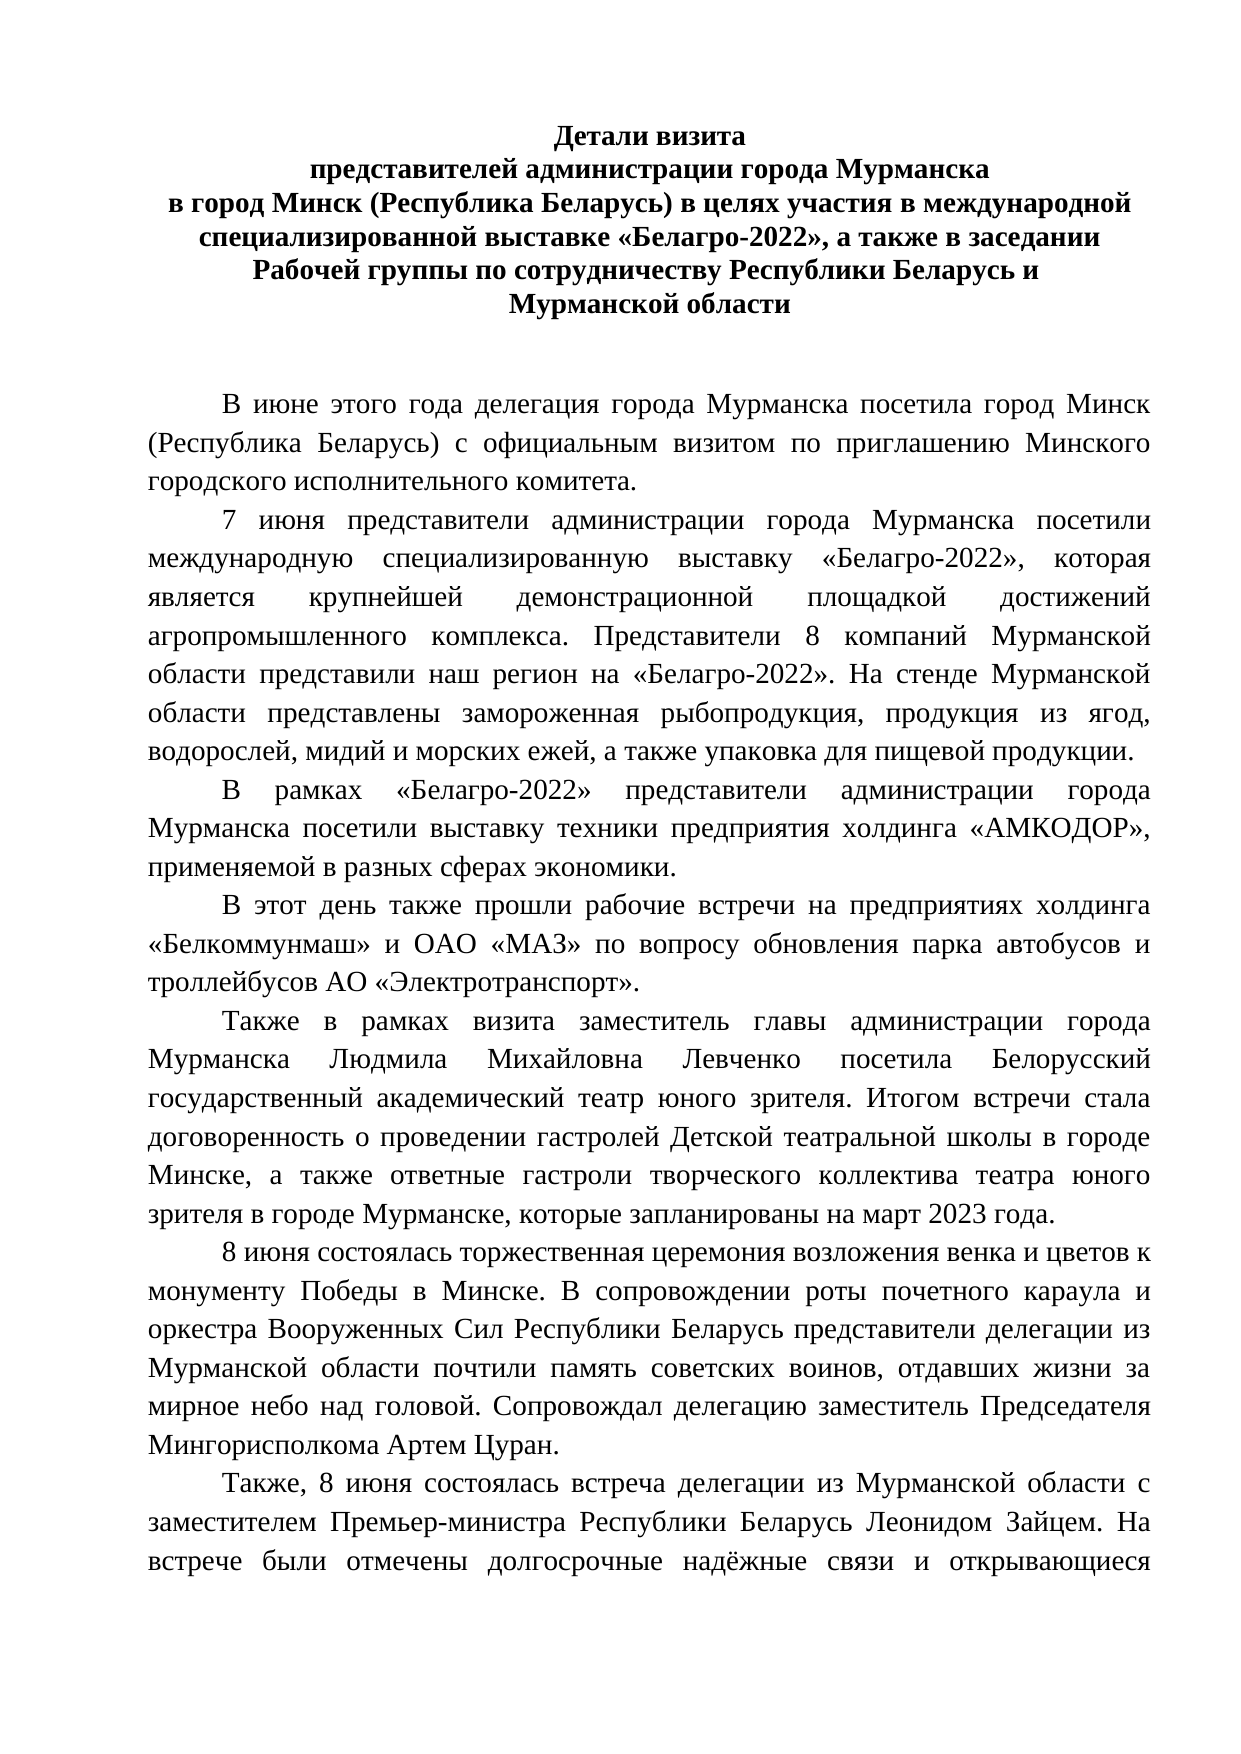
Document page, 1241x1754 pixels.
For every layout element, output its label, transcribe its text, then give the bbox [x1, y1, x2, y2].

text В этот день также прошли рабочие встречи на предприятиях холдинга «Белкоммунмаш» и ОАО «МАЗ» по вопросу обновления парка автобусов и троллейбусов АО «Электротранспорт». [148, 887, 1152, 998]
text В рамках «Белагро-2022» представители администрации города Мурманска посетили выставку техники предприятия холдинга «АМКОДОР», применяемой в разных сферах экономики. [148, 772, 1152, 882]
text 7 июня представители администрации города Мурманска посетили международную специализированную выставку «Белагро-2022», которая является крупнейшей демонстрационной площадкой достижений агропромышленного комплекса. Представители 8 компаний Мурманской области представили наш регион на «Белагро-2022». На стенде Мурманской области представлены замороженная рыбопродукция, продукция из ягод, водорослей, мидий и морских ежей, а также упаковка для пищевой продукции. [148, 502, 1152, 767]
text в город Минск (Республика Беларусь) в целях участия в международной специализированной выставке «Белагро-2022», а также в заседании Рабочей группы по сотрудничеству Республики Беларусь и Мурманской области [148, 185, 1152, 319]
text представителей администрации города Мурманска [148, 152, 1152, 185]
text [148, 1466, 1152, 1576]
text Также в рамках визита заместитель главы администрации города Мурманска Людмила Михайловна Левченко посетила Белорусский государственный академический театр юного зрителя. Итогом встречи стала договоренность о проведении гастролей Детской театральной школы в городе Минске, а также ответные гастроли творческого коллектива театра юного зрителя в городе Мурманске, которые запланированы на март 2023 года. [148, 1003, 1152, 1229]
text В июне этого года делегация города Мурманска посетила город Минск (Республика Беларусь) с официальным визитом по приглашению Минского городского исполнительного комитета. [148, 386, 1152, 497]
text Детали визита [148, 118, 1152, 152]
text 8 июня состоялась торжественная церемония возложения венка и цветов к монументу Победы в Минске. В сопровождении роты почетного караула и оркестра Вооруженных Сил Республики Беларусь представители делегации из Мурманской области почтили память советских воинов, отдавших жизни за мирное небо над головой. Сопровождал делегацию заместитель Председателя Мингорисполкома Артем Цуран. [148, 1234, 1152, 1461]
